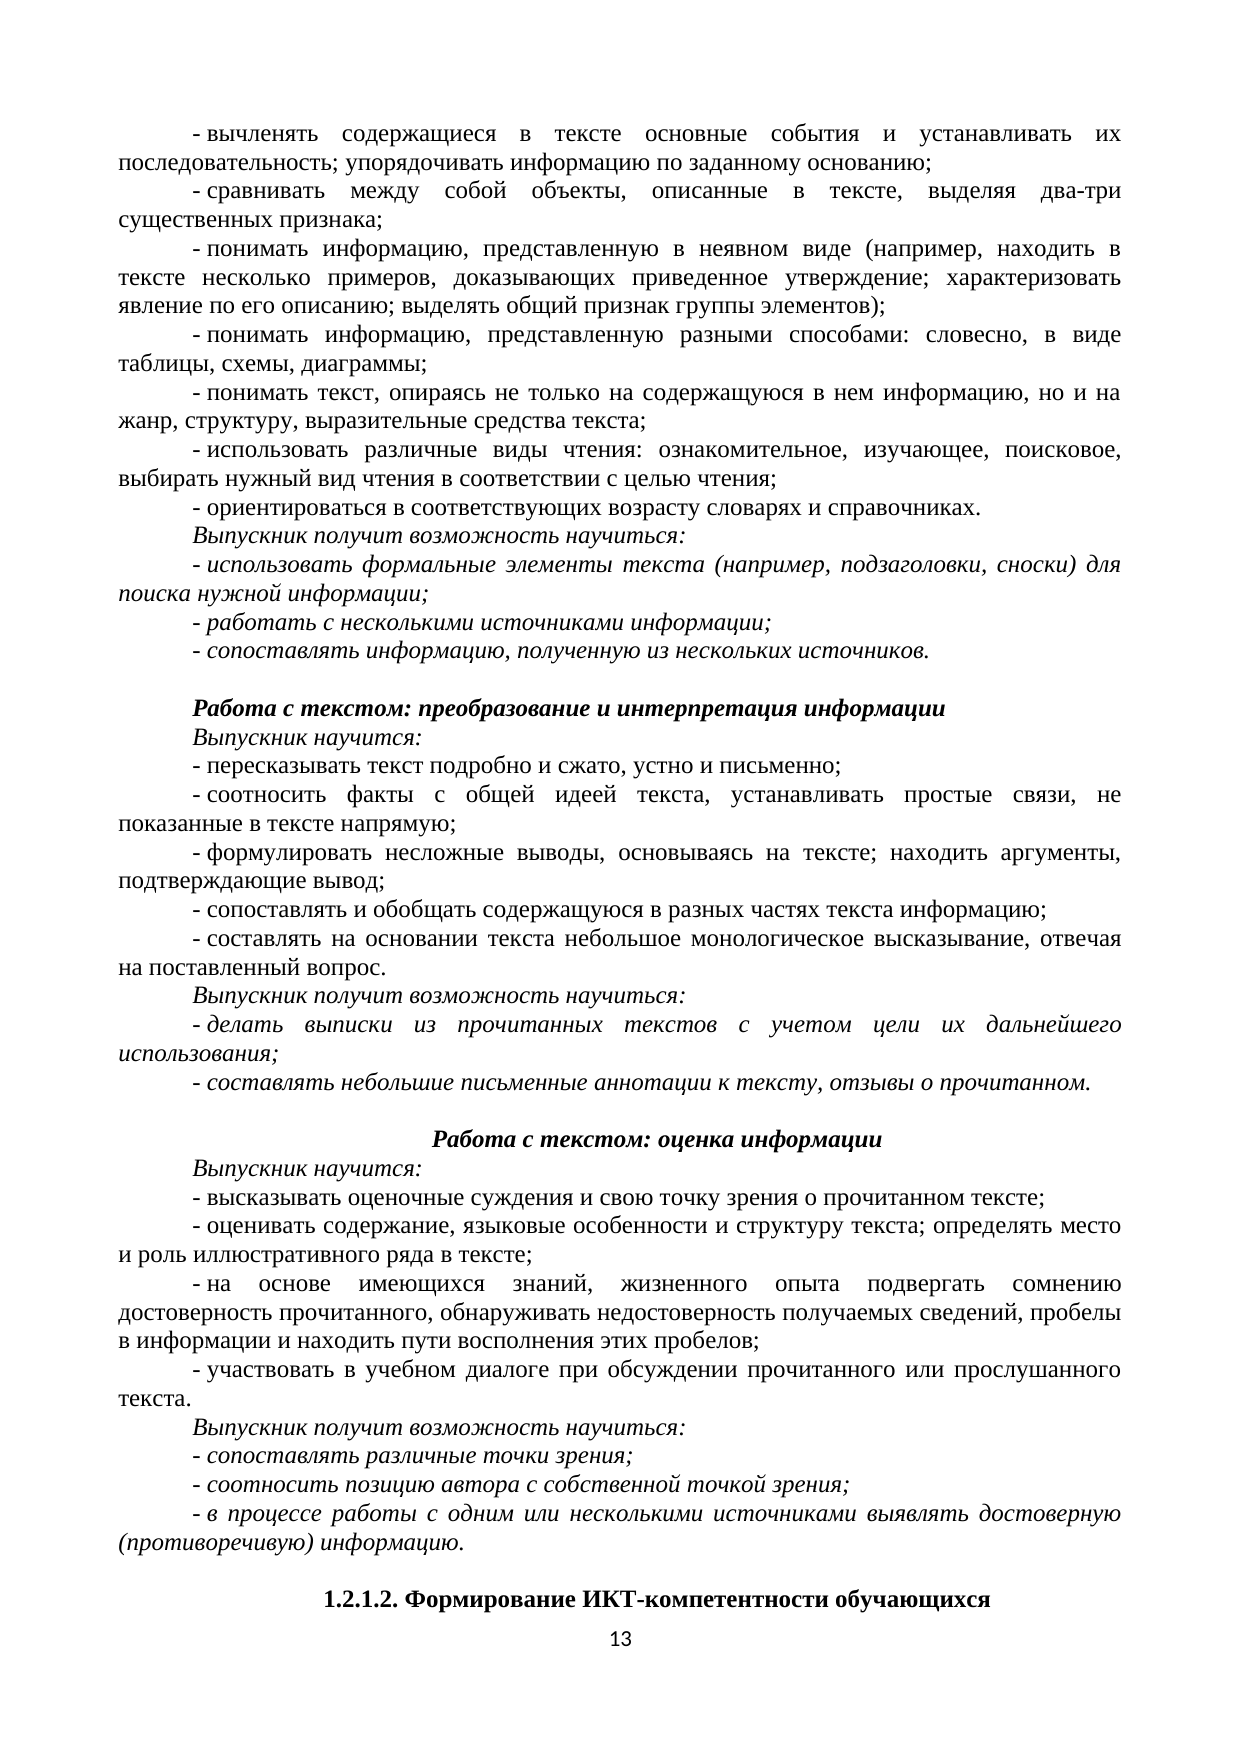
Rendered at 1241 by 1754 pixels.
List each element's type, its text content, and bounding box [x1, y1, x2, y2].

text - сравнивать между собой объекты, описанные в тексте, выделяя два-три существенных признака; [118, 176, 1122, 233]
text - сопоставлять информацию, полученную из нескольких источников. [118, 636, 1122, 664]
text - делать выписки из прочитанных текстов с учетом цели их дальнейшего использования; [118, 1009, 1122, 1067]
text Выпускник научится: [118, 1153, 1122, 1182]
text - в процессе работы с одним или несколькими источниками выявлять достоверную (противоречивую) информацию. [118, 1498, 1122, 1556]
text - сопоставлять и обобщать содержащуюся в разных частях текста информацию; [118, 894, 1122, 923]
text Выпускник научится: [118, 722, 1122, 751]
text - участвовать в учебном диалоге при обсуждении прочитанного или прослушанного текста. [118, 1354, 1122, 1412]
text Выпускник получит возможность научиться: [118, 1412, 1122, 1441]
text Работа с текстом: преобразование и интерпретация информации [118, 693, 1122, 722]
text - работать с несколькими источниками информации; [118, 607, 1122, 636]
text - оценивать содержание, языковые особенности и структуру текста; определять место и роль иллюстративного ряда в тексте; [118, 1211, 1122, 1268]
text - вычленять содержащиеся в тексте основные события и устанавливать их последовательность; упорядочивать информацию по заданному основанию; [118, 118, 1122, 176]
text - понимать текст, опираясь не только на содержащуюся в нем информацию, но и на жанр, структуру, выразительные средства текста; [118, 377, 1122, 434]
text - понимать информацию, представленную разными способами: словесно, в виде таблицы, схемы, диаграммы; [118, 319, 1122, 377]
text - соотносить позицию автора с собственной точкой зрения; [118, 1469, 1122, 1498]
text - высказывать оценочные суждения и свою точку зрения о прочитанном тексте; [118, 1182, 1122, 1211]
text - понимать информацию, представленную в неявном виде (например, находить в тексте несколько примеров, доказывающих приведенное утверждение; характеризовать явление по его описанию; выделять общий признак группы элементов); [118, 233, 1122, 319]
text - составлять небольшие письменные аннотации к тексту, отзывы о прочитанном. [118, 1067, 1122, 1096]
text - формулировать несложные выводы, основываясь на тексте; находить аргументы, подтверждающие вывод; [118, 837, 1122, 894]
text - использовать формальные элементы текста (например, подзаголовки, сноски) для поиска нужной информации; [118, 549, 1122, 607]
text - составлять на основании текста небольшое монологическое высказывание, отвечая на поставленный вопрос. [118, 923, 1122, 981]
text - пересказывать текст подробно и сжато, устно и письменно; [118, 751, 1122, 779]
text - использовать различные виды чтения: ознакомительное, изучающее, поисковое, выбирать нужный вид чтения в соответствии с целью чтения; [118, 434, 1122, 492]
text 1.2.1.2. Формирование ИКТ-компетентности обучающихся [118, 1584, 1122, 1613]
text Выпускник получит возможность научиться: [118, 521, 1122, 549]
text Работа с текстом: оценка информации [118, 1124, 1122, 1153]
text - ориентироваться в соответствующих возрасту словарях и справочниках. [118, 492, 1122, 521]
text - сопоставлять различные точки зрения; [118, 1441, 1122, 1469]
text - на основе имеющихся знаний, жизненного опыта подвергать сомнению достоверность прочитанного, обнаруживать недостоверность получаемых сведений, пробелы в информации и находить пути восполнения этих пробелов; [118, 1268, 1122, 1354]
text - соотносить факты с общей идеей текста, устанавливать простые связи, не показанные в тексте напрямую; [118, 779, 1122, 837]
text Выпускник получит возможность научиться: [118, 981, 1122, 1009]
